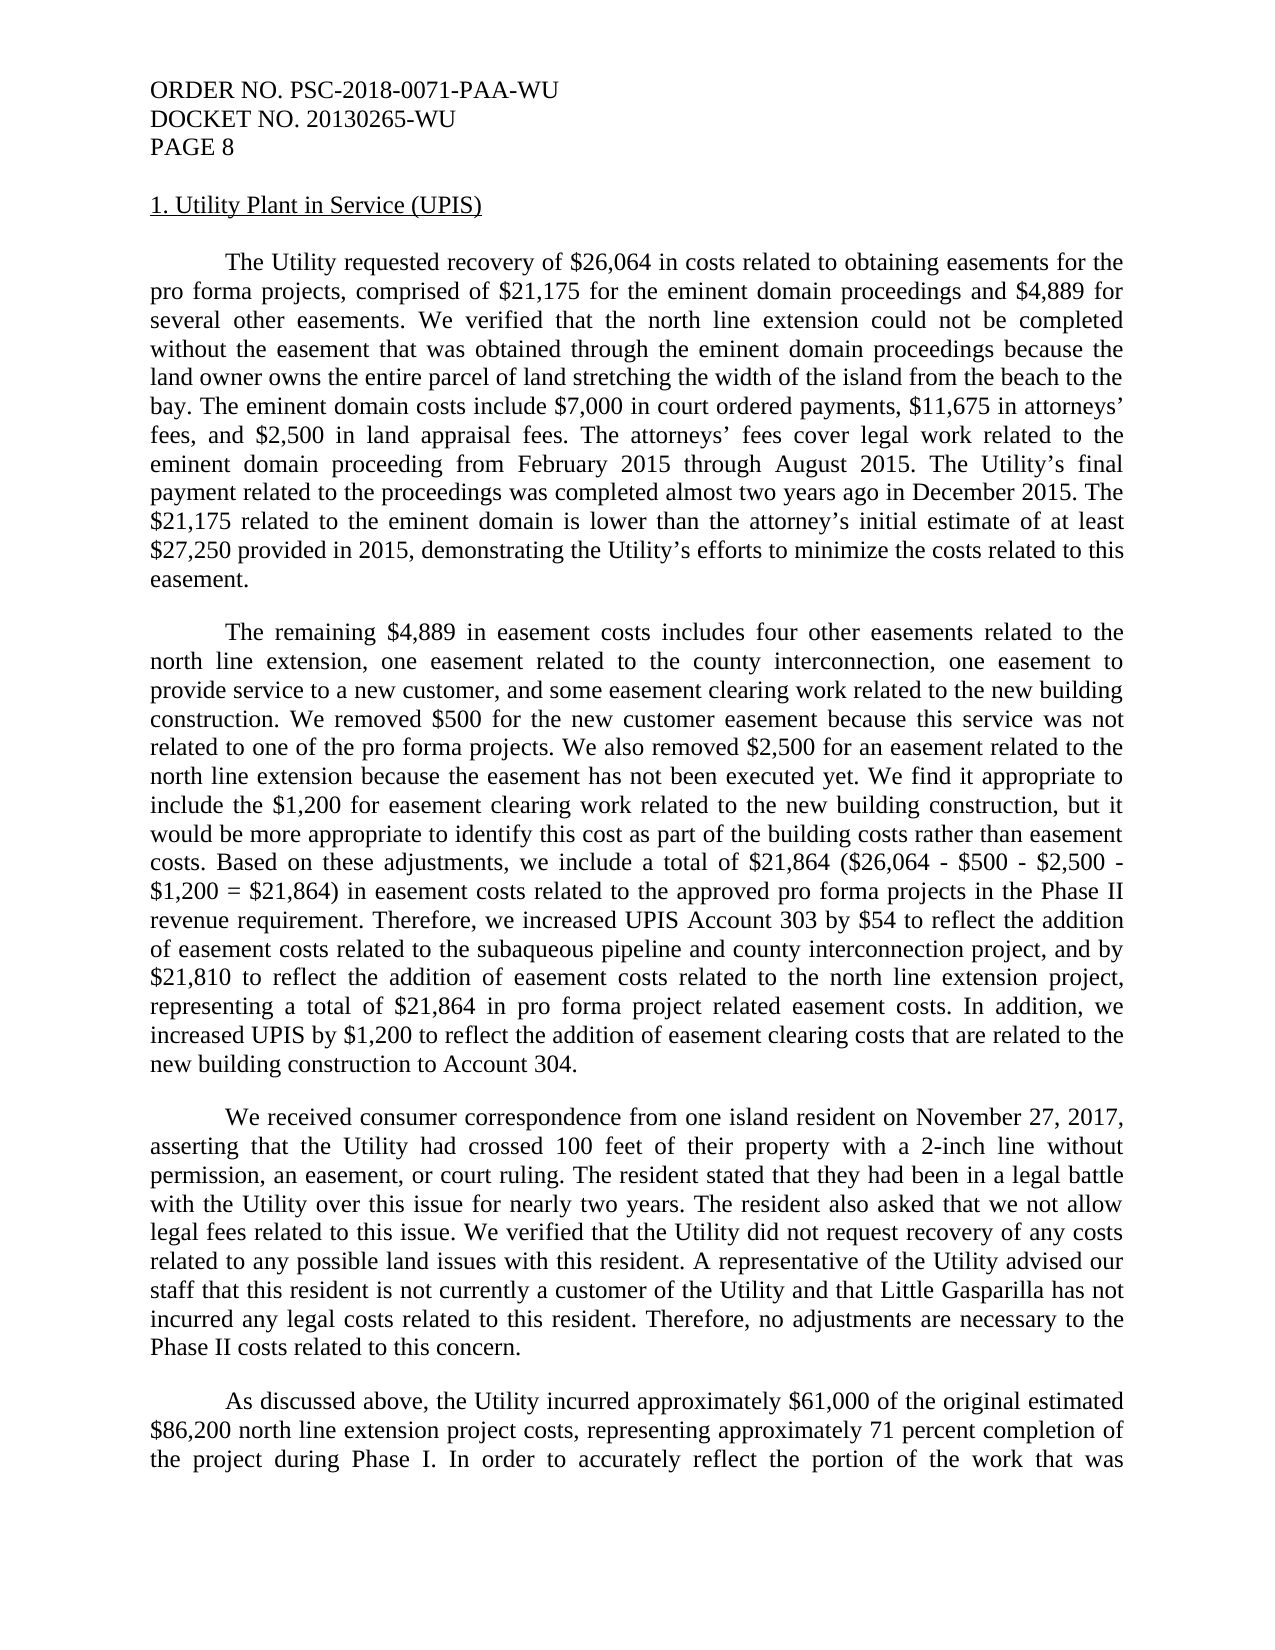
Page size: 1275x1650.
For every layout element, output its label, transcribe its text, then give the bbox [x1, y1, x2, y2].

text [150, 1386, 1125, 1472]
text 1. Utility Plant in Service (UPIS) [150, 190, 1125, 219]
text We received consumer correspondence from one island resident on November 27, 2017, asserting that the Utility had crossed 100 feet of their property with a 2-inch line without permission, an easement, or court ruling. The resident stated that they had been in a legal battle with the Utility over this issue for nearly two years. The resident also asked that we not allow legal fees related to this issue. We verified that the Utility did not request recovery of any costs related to any possible land issues with this resident. A representative of the Utility advised our staff that this resident is not currently a customer of the Utility and that Little Gasparilla has not incurred any legal costs related to this resident. Therefore, no adjustments are necessary to the Phase II costs related to this concern. [150, 1102, 1125, 1361]
text The remaining $4,889 in easement costs includes four other easements related to the north line extension, one easement related to the county interconnection, one easement to provide service to a new customer, and some easement clearing work related to the new building construction. We removed $500 for the new customer easement because this service was not related to one of the pro forma projects. We also removed $2,500 for an easement related to the north line extension because the easement has not been executed yet. We find it appropriate to include the $1,200 for easement clearing work related to the new building construction, but it would be more appropriate to identify this cost as part of the building costs rather than easement costs. Based on these adjustments, we include a total of $21,864 ($26,064 - $500 - $2,500 - $1,200 = $21,864) in easement costs related to the approved pro forma projects in the Phase II revenue requirement. Therefore, we increased UPIS Account 303 by $54 to reflect the addition of easement costs related to the subaqueous pipeline and county interconnection project, and by $21,810 to reflect the addition of easement costs related to the north line extension project, representing a total of $21,864 in pro forma project related easement costs. In addition, we increased UPIS by $1,200 to reflect the addition of easement clearing costs that are related to the new building construction to Account 304. [150, 617, 1125, 1077]
text The Utility requested recovery of $26,064 in costs related to obtaining easements for the pro forma projects, comprised of $21,175 for the eminent domain proceedings and $4,889 for several other easements. We verified that the north line extension could not be completed without the easement that was obtained through the eminent domain proceedings because the land owner owns the entire parcel of land stretching the width of the island from the beach to the bay. The eminent domain costs include $7,000 in court ordered payments, $11,675 in attorneys’ fees, and $2,500 in land appraisal fees. The attorneys’ fees cover legal work related to the eminent domain proceeding from February 2015 through August 2015. The Utility’s final payment related to the proceedings was completed almost two years ago in December 2015. The $21,175 related to the eminent domain is lower than the attorney’s initial estimate of at least $27,250 provided in 2015, demonstrating the Utility’s efforts to minimize the costs related to this easement. [150, 247, 1125, 592]
